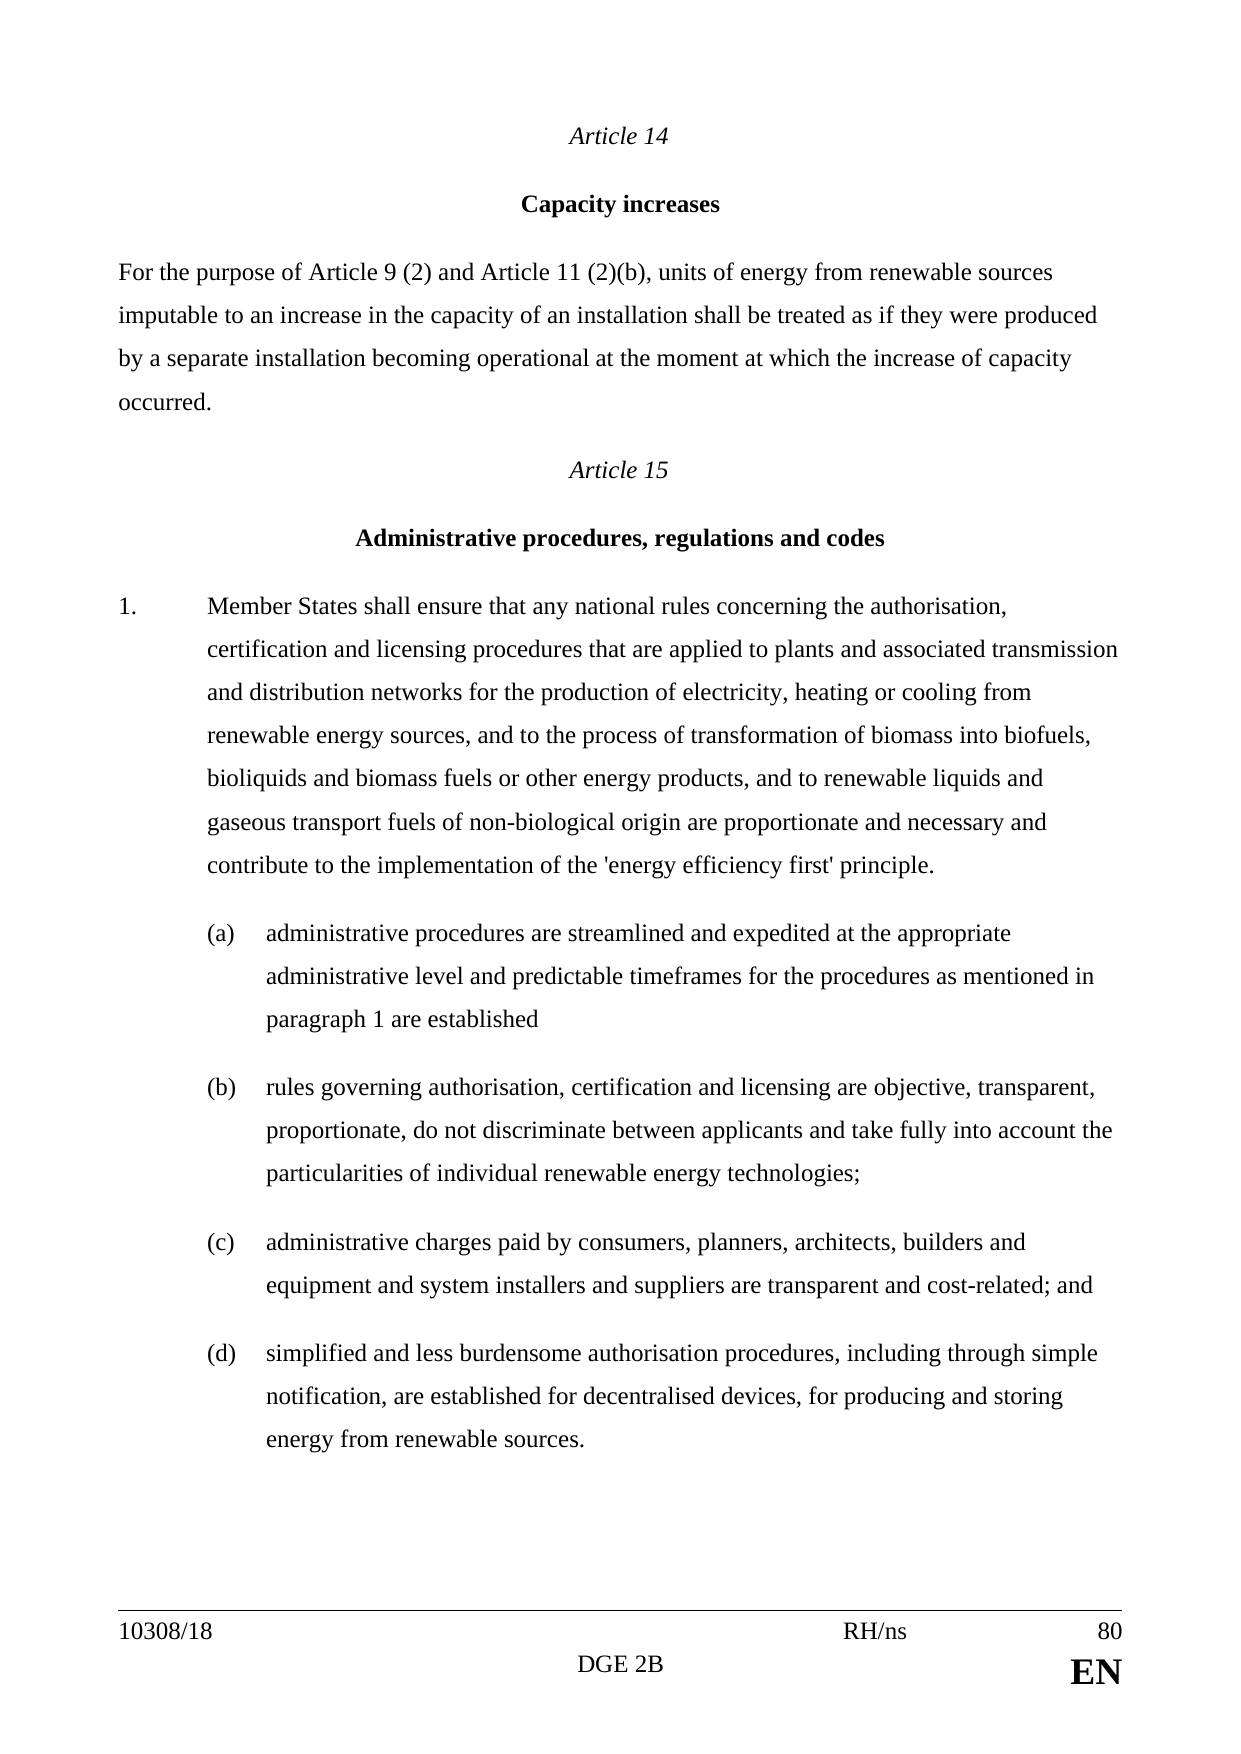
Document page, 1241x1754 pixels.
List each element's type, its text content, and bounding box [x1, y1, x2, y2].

text (b) rules governing authorisation, certification and licensing are objective, transparent, proportionate, do not discriminate between applicants and take fully into account the particularities of individual renewable energy technologies; [207, 1072, 1122, 1187]
text For the purpose of Article 9 (2) and Article 11 (2)(b), units of energy from renewable sources imputable to an increase in the capacity of an installation shall be treated as if they were produced by a separate installation becoming operational at the moment at which the increase of capacity occurred. [118, 257, 1122, 415]
text (c) administrative charges paid by consumers, planners, architects, builders and equipment and system installers and suppliers are transparent and cost-related; and [207, 1227, 1122, 1298]
text Capacity increases [118, 189, 1122, 218]
text (d) simplified and less burdensome authorisation procedures, including through simple notification, are established for decentralised devices, for producing and storing energy from renewable sources. [207, 1338, 1122, 1453]
text Administrative procedures, regulations and codes [118, 523, 1122, 552]
text (a) administrative procedures are streamlined and expedited at the appropriate administrative level and predictable timeframes for the procedures as mentioned in paragraph 1 are established [207, 918, 1122, 1033]
text Article 14 [118, 121, 1122, 150]
text Article 15 [118, 455, 1122, 483]
text 1. Member States shall ensure that any national rules concerning the authorisation, certification and licensing procedures that are applied to plants and associated transmission and distribution networks for the production of electricity, heating or cooling from renewable energy sources, and to the process of transformation of biomass into biofuels, bioliquids and biomass fuels or other energy products, and to renewable liquids and gaseous transport fuels of non-biological origin are proportionate and necessary and contribute to the implementation of the 'energy efficiency first' principle. [118, 591, 1122, 878]
